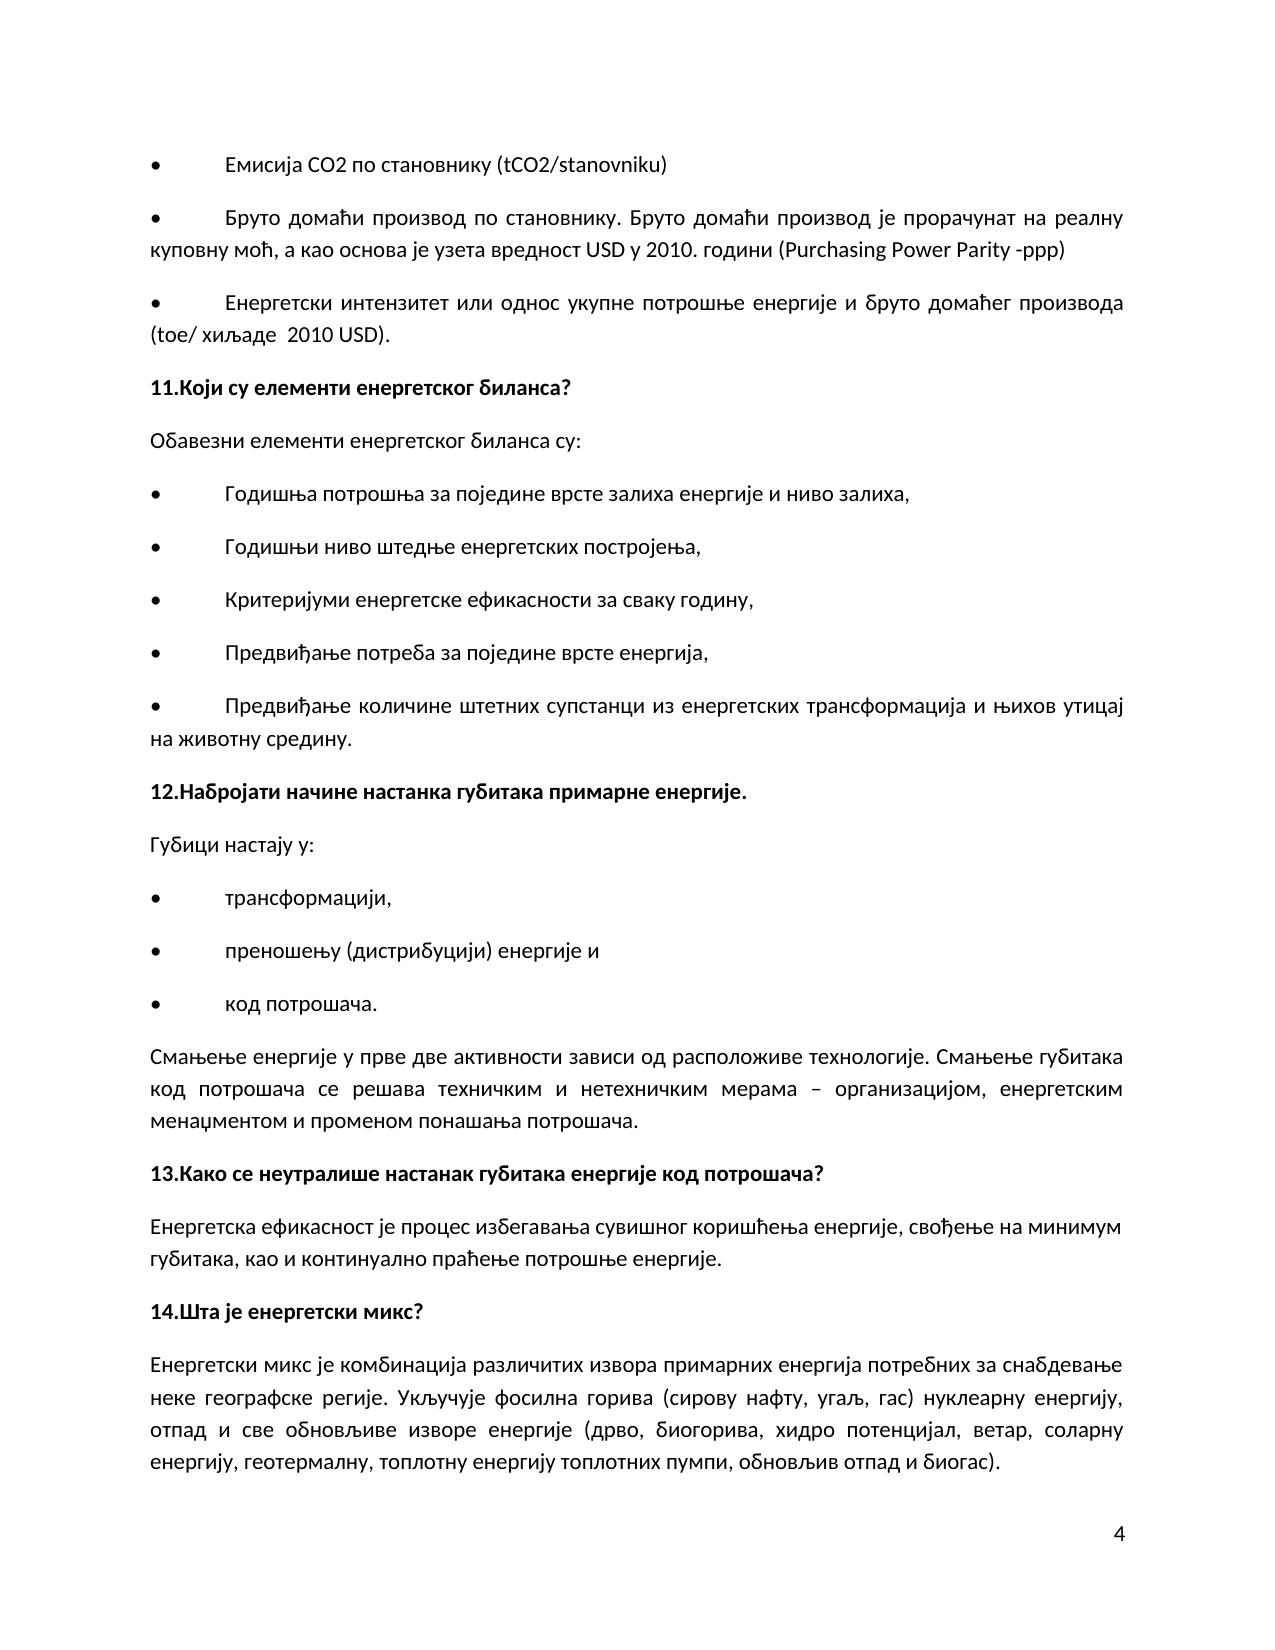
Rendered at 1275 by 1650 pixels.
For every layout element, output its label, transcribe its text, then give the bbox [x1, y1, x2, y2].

text Смањење енергије у прве две активности зависи од расположиве технологије. Смањење губитака код потрошача се решава техничким и нетехничким мерама – организацијом, енергетским менаџментом и променом понашања потрошача. [150, 1042, 1125, 1134]
text 14.Шта је енергетски микс? [150, 1297, 1125, 1326]
text • Предвиђање количине штетних супстанци из енергетских трансформација и њихов утицај на животну средину. [150, 692, 1125, 752]
text • трансформацији, [150, 883, 1125, 911]
text • код потрошача. [150, 989, 1125, 1017]
text 12.Набројати начине настанка губитака примарне енергије. [150, 777, 1125, 805]
text • Бруто домаћи производ по становнику. Бруто домаћи производ је прорачунат на реалну куповну моћ, а као основа је узета вредност USD у 2010. години (Purchasing Power Parity -ppp) [150, 203, 1125, 263]
text Енергетска ефикасност је процес избегавања сувишног коришћења енергије, свођење на минимум губитака, као и континуално праћење потрошње енергије. [150, 1212, 1125, 1272]
text • Емисија СО2 по становнику (tCO2/stanovniku) [150, 150, 1125, 178]
text • Годишња потрошња за поједине врсте залиха енергије и ниво залиха, [150, 479, 1125, 507]
text • Предвиђање потреба за поједине врсте енергија, [150, 638, 1125, 667]
text • преношењу (дистрибуцији) енергије и [150, 936, 1125, 964]
text Енергетски микс је комбинација различитих извора примарних енергија потребних за снабдевање неке географске регије. Укључује фосилна горива (сирову нафту, угаљ, гас) нуклеарну енергију, отпад и све обновљиве изворе енергије (дрво, биогорива, хидро потенцијал, ветар, соларну енергију, геотермалну, топлотну енергију топлотних пумпи, обновљив отпад и биогас). [150, 1351, 1125, 1475]
text • Енергетски интензитет или однос укупне потрошње енергије и бруто домаћег производа (toe/ хиљаде 2010 USD). [150, 288, 1125, 348]
text • Критеријуми енергетске ефикасности за сваку годину, [150, 586, 1125, 613]
text 11.Који су елементи енергетског биланса? [150, 373, 1125, 401]
text Обавезни елементи енергетског биланса су: [150, 426, 1125, 454]
text 13.Како се неутралише настанак губитака енергије код потрошача? [150, 1159, 1125, 1187]
text Губици настају у: [150, 830, 1125, 858]
text • Годишњи ниво штедње енергетских постројења, [150, 532, 1125, 561]
